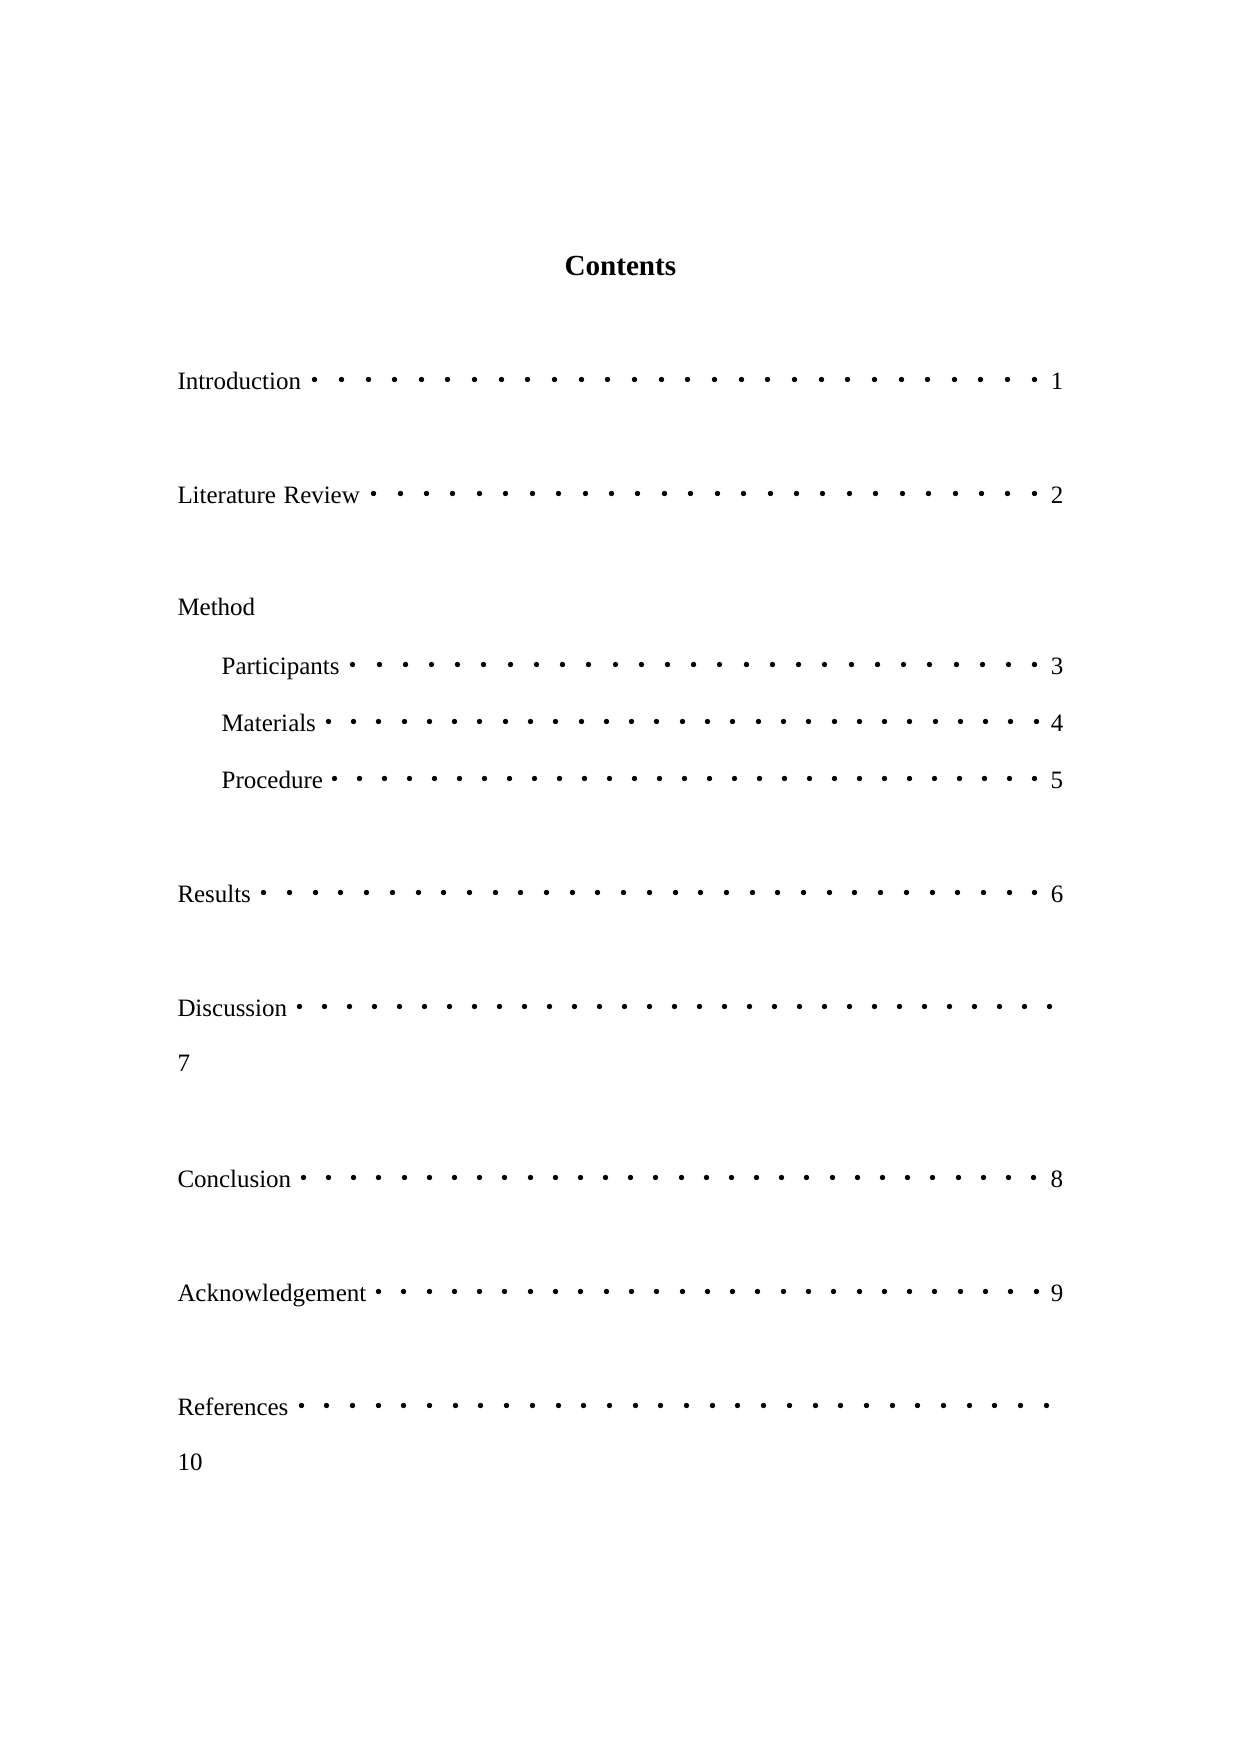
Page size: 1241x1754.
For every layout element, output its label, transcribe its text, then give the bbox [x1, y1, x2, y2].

text Contents [177, 236, 1063, 293]
text Materials・・・・・・・・・・・・・・・・・・・・・・・・・・・・・4 [221, 692, 1063, 749]
text Discussion・・・・・・・・・・・・・・・・・・・・・・・・・・・・・・・7 [177, 977, 1063, 1091]
text Participants・・・・・・・・・・・・・・・・・・・・・・・・・・・3 [221, 635, 1063, 692]
text Method [177, 578, 1063, 635]
text Procedure・・・・・・・・・・・・・・・・・・・・・・・・・・・・・5 [221, 749, 1063, 806]
text Acknowledgement・・・・・・・・・・・・・・・・・・・・・・・・・・・9 [177, 1262, 1063, 1319]
text Introduction・・・・・・・・・・・・・・・・・・・・・・・・・・・・1 [177, 350, 1063, 407]
text Conclusion・・・・・・・・・・・・・・・・・・・・・・・・・・・・・・8 [177, 1148, 1063, 1205]
text Results・・・・・・・・・・・・・・・・・・・・・・・・・・・・・・・6 [177, 863, 1063, 920]
text Literature Review・・・・・・・・・・・・・・・・・・・・・・・・・・2 [177, 464, 1063, 521]
text References・・・・・・・・・・・・・・・・・・・・・・・・・・・・・・10 [177, 1376, 1063, 1490]
